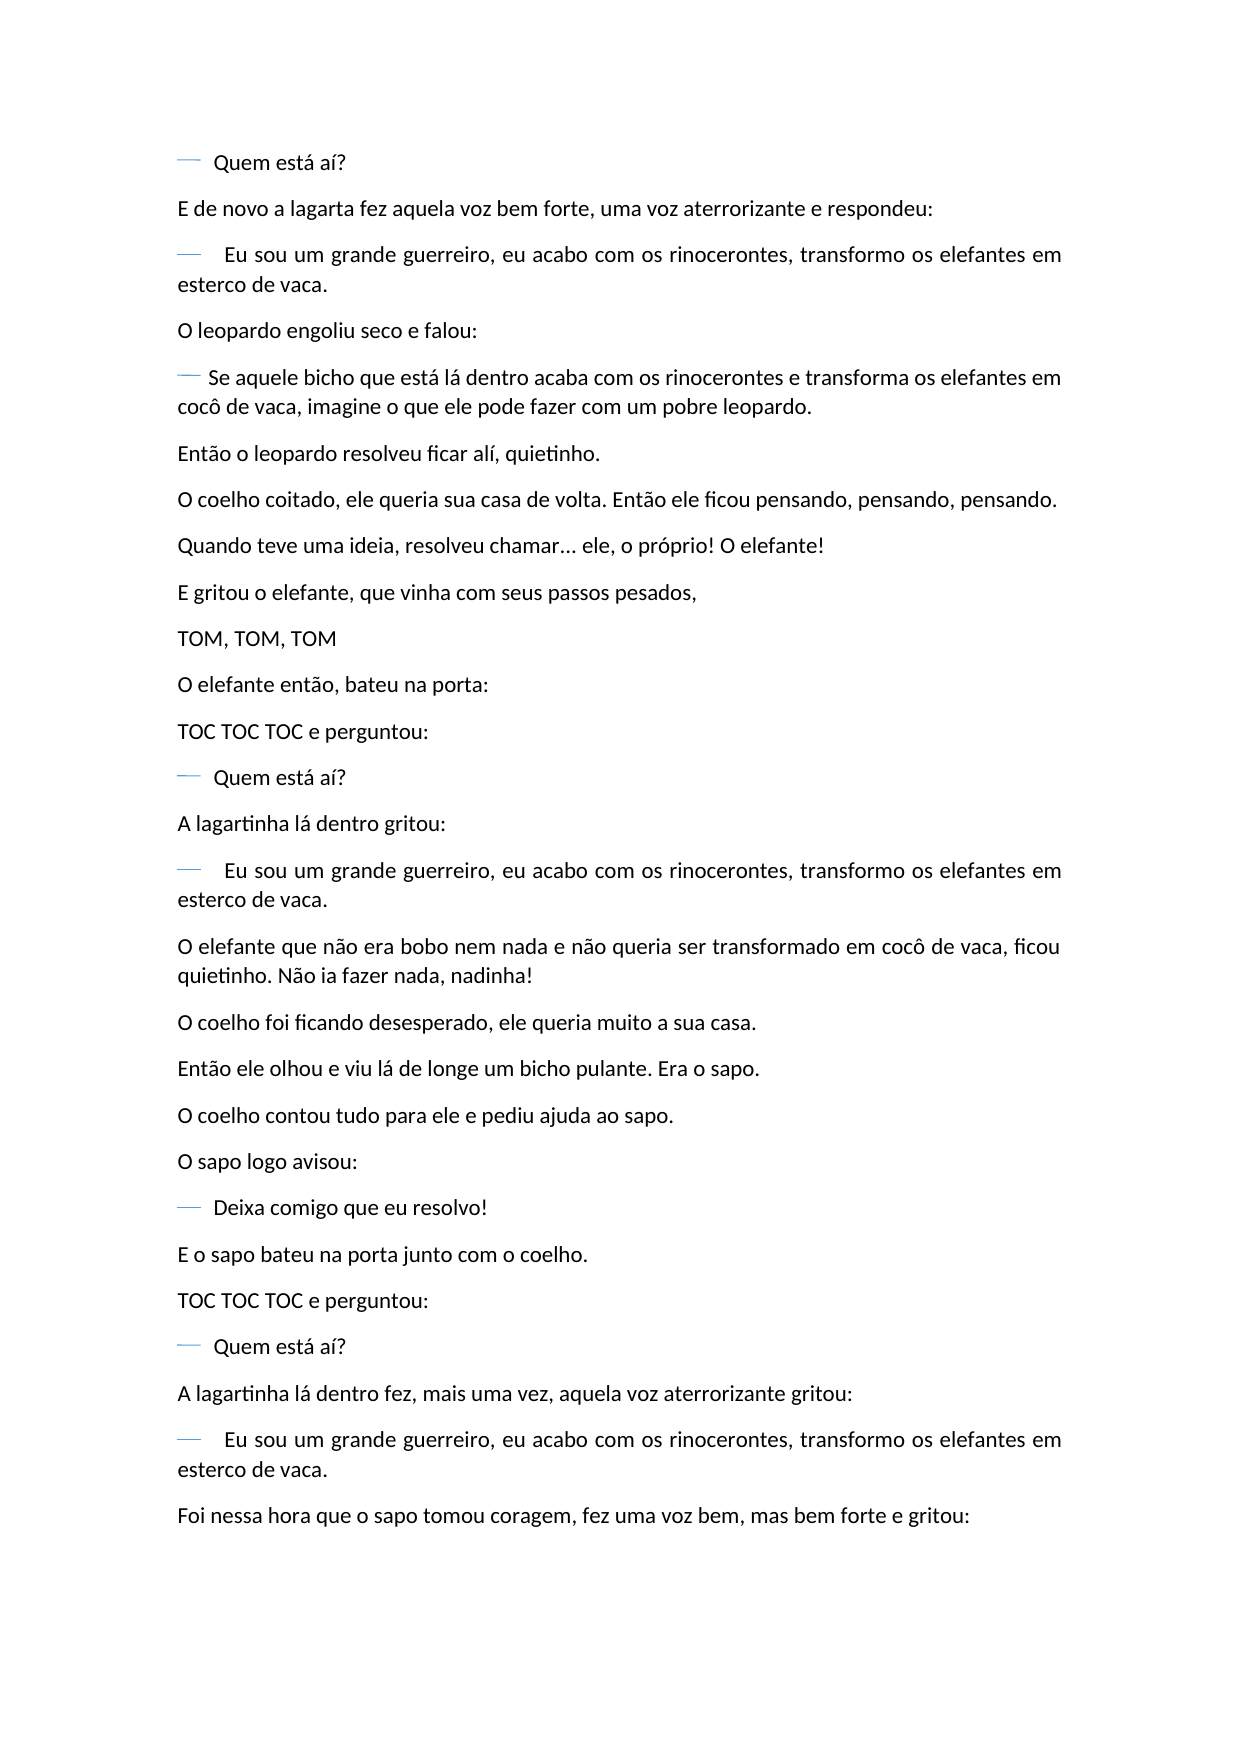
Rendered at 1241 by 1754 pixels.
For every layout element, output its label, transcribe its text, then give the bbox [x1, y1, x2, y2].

text E gritou o elefante, que vinha com seus passos pesados, [177, 578, 1063, 606]
text Foi nessa hora que o sapo tomou coragem, fez uma voz bem, mas bem forte e gritou: [177, 1501, 1063, 1529]
text E de novo a lagarta fez aquela voz bem forte, uma voz aterrorizante e respondeu: [177, 194, 1063, 222]
text O coelho contou tudo para ele e pediu ajuda ao sapo. [177, 1101, 1063, 1129]
text O sapo logo avisou: [177, 1147, 1063, 1175]
text Deixa comigo que eu resolvo! [177, 1193, 1063, 1221]
text Quem está aí? [177, 1332, 1063, 1361]
text Quem está aí? [177, 148, 1063, 176]
text E o sapo bateu na porta junto com o coelho. [177, 1240, 1063, 1268]
text O leopardo engoliu seco e falou: [177, 316, 1063, 344]
text A lagartinha lá dentro gritou: [177, 809, 1063, 838]
text Quem está aí? [177, 763, 1063, 791]
text TOC TOC TOC e perguntou: [177, 1286, 1063, 1314]
text Se aquele bicho que está lá dentro acaba com os rinocerontes e transforma os elefantes em cocô de vaca, imagine o que ele pode fazer com um pobre leopardo. [177, 363, 1063, 420]
text O coelho coitado, ele queria sua casa de volta. Então ele ficou pensando, pensando, pensando. [177, 485, 1063, 513]
text O elefante então, bateu na porta: [177, 671, 1063, 698]
text Eu sou um grande guerreiro, eu acabo com os rinocerontes, transformo os elefantes em esterco de vaca. [177, 1425, 1063, 1483]
text TOM, TOM, TOM [177, 624, 1063, 652]
text Eu sou um grande guerreiro, eu acabo com os rinocerontes, transformo os elefantes em esterco de vaca. [177, 240, 1063, 298]
text TOC TOC TOC e perguntou: [177, 717, 1063, 745]
text Quando teve uma ideia, resolveu chamar... ele, o próprio! O elefante! [177, 531, 1063, 559]
text Então ele olhou e viu lá de longe um bicho pulante. Era o sapo. [177, 1054, 1063, 1082]
text O elefante que não era bobo nem nada e não queria ser transformado em cocô de vaca, ficou quietinho. Não ia fazer nada, nadinha! [177, 932, 1063, 990]
text O coelho foi ficando desesperado, ele queria muito a sua casa. [177, 1008, 1063, 1036]
text Eu sou um grande guerreiro, eu acabo com os rinocerontes, transformo os elefantes em esterco de vaca. [177, 856, 1063, 914]
text Então o leopardo resolveu ficar alí, quietinho. [177, 439, 1063, 467]
text A lagartinha lá dentro fez, mais uma vez, aquela voz aterrorizante gritou: [177, 1379, 1063, 1407]
